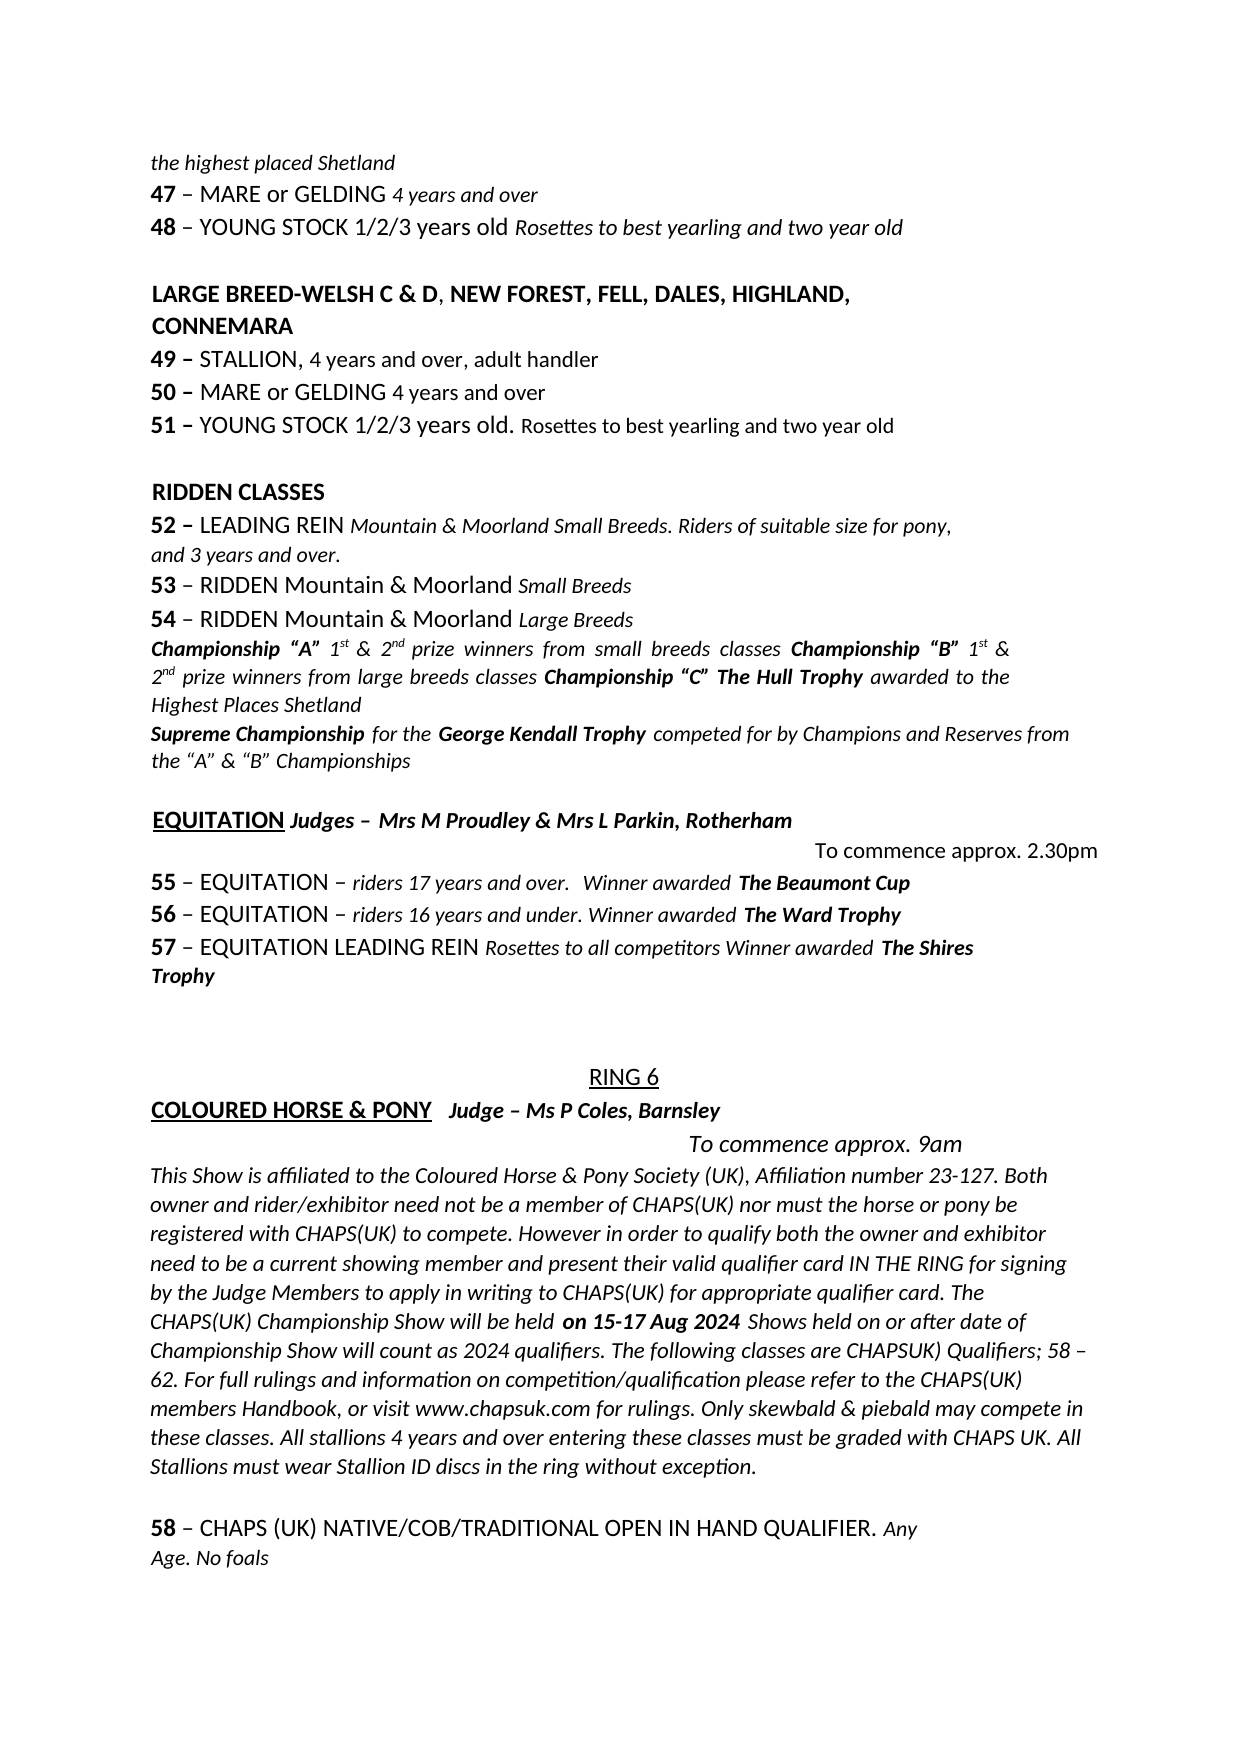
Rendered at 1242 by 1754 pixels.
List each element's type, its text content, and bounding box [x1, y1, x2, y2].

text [150, 149, 915, 176]
text To commence approx. 2.30pm [152, 836, 1098, 864]
text Supreme Championship for the George Kendall Trophy competed for by Champions and Reserves from the “A” & “B” Championships [151, 720, 1095, 774]
text 52 – LEADING REIN Mountain & Moorland Small Breeds. Riders of suitable size for pony, and 3 years and over. [150, 509, 987, 567]
text RIDDEN CLASSES [152, 476, 1098, 507]
text 51 – YOUNG STOCK 1/2/3 years old. Rosettes to best yearling and two year old [150, 409, 1051, 439]
text 56 – EQUITATION – riders 16 years and under. Winner awarded The Ward Trophy [150, 898, 1083, 929]
text 47 – MARE or GELDING 4 years and over [150, 178, 1098, 208]
text This Show is affiliated to the Coloured Horse & Pony Society (UK), Affiliation number 23-127. Both owner and rider/exhibitor need not be a member of CHAPS(UK) nor must the horse or pony be registered with CHAPS(UK) to compete. However in order to qualify both the owner and exhibitor need to be a current showing member and present their valid qualifier card IN THE RING for signing by the Judge Members to apply in writing to CHAPS(UK) for appropriate qualifier card. The CHAPS(UK) Championship Show will be held on 15-17 Aug 2024 Shows held on or after date of Championship Show will count as 2024 qualifiers. The following classes are CHAPSUK) Qualifiers; 58 – 62. For full rulings and information on competition/qualification please refer to the CHAPS(UK) members Handbook, or visit www.chapsuk.com for rulings. Only skewbald & piebald may compete in these classes. All stallions 4 years and over entering these classes must be graded with CHAPS UK. All Stallions must wear Stallion ID discs in the ring without exception. [150, 1161, 1094, 1480]
text 53 – RIDDEN Mountain & Moorland Small Breeds [150, 569, 1098, 600]
text 58 – CHAPS (UK) NATIVE/COB/TRADITIONAL OPEN IN HAND QUALIFIER. Any Age. No foals [150, 1512, 942, 1571]
text 55 – EQUITATION – riders 17 years and over. Winner awarded The Beaumont Cup [151, 867, 995, 897]
text To commence approx. 9am [151, 1129, 1092, 1159]
text LARGE BREED-WELSH C & D, NEW FOREST, FELL, DALES, HIGHLAND, CONNEMARA [152, 278, 948, 340]
text Championship “A” 1st & 2nd prize winners from small breeds classes Championship “B” 1st & 2nd prize winners from large breeds classes Championship “C” The Hull Trophy awarded to the Highest Places Shetland [151, 635, 1012, 717]
text 50 – MARE or GELDING 4 years and over [150, 376, 1098, 406]
text EQUITATION Judges – Mrs M Proudley & Mrs L Parkin, Rotherham [152, 804, 1098, 834]
text 57 – EQUITATION LEADING REIN Rosettes to all competitors Winner awarded The Shires Trophy [151, 931, 1016, 989]
text 49 – STALLION, 4 years and over, adult handler [150, 343, 1098, 373]
text COLOURED HORSE & PONY Judge – Ms P Coles, Barnsley [151, 1094, 1092, 1125]
text 48 – YOUNG STOCK 1/2/3 years old Rosettes to best yearling and two year old [150, 211, 1043, 242]
text RING 6 [150, 1061, 1098, 1092]
text 54 – RIDDEN Mountain & Moorland Large Breeds [150, 603, 1098, 633]
